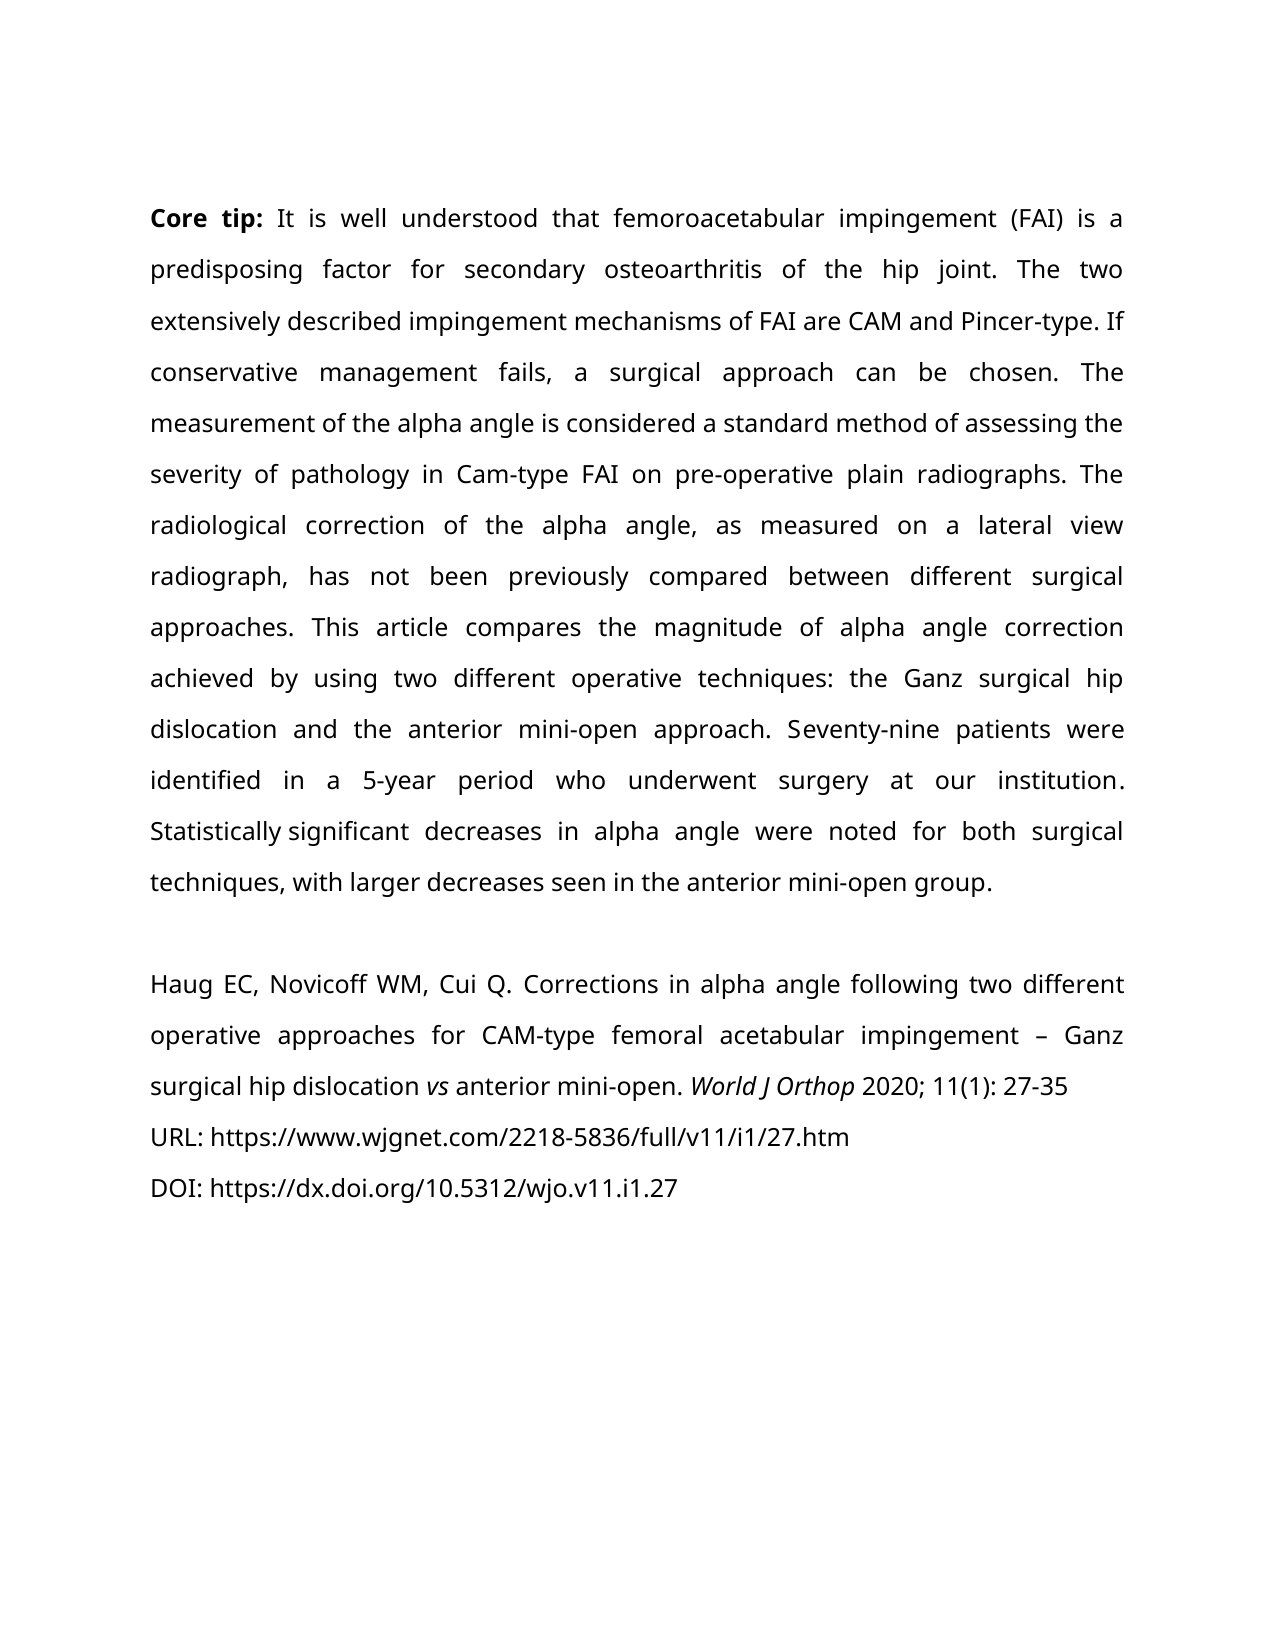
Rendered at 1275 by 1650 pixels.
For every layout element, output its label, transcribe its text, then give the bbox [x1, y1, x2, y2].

text URL: https://www.wjgnet.com/2218-5836/full/v11/i1/27.htm [150, 1120, 1125, 1154]
text Haug EC, Novicoff WM, Cui Q. Corrections in alpha angle following two different operative approaches for CAM-type femoral acetabular impingement – Ganz surgical hip dislocation vs anterior mini-open. World J Orthop 2020; 11(1): 27-35 [150, 967, 1125, 1103]
text DOI: https://dx.doi.org/10.5312/wjo.v11.i1.27 [150, 1171, 1125, 1205]
text Core tip: It is well understood that femoroacetabular impingement (FAI) is a predisposing factor for secondary osteoarthritis of the hip joint. The two extensively described impingement mechanisms of FAI are CAM and Pincer-type. If conservative management fails, a surgical approach can be chosen. The measurement of the alpha angle is considered a standard method of assessing the severity of pathology in Cam-type FAI on pre-operative plain radiographs. The radiological correction of the alpha angle, as measured on a lateral view radiograph, has not been previously compared between different surgical approaches. This article compares the magnitude of alpha angle correction achieved by using two different operative techniques: the Ganz surgical hip dislocation and the anterior mini-open approach. Seventy-nine patients were identified in a 5-year period who underwent surgery at our institution. Statistically significant decreases in alpha angle were noted for both surgical techniques, with larger decreases seen in the anterior mini-open group. [150, 201, 1125, 899]
